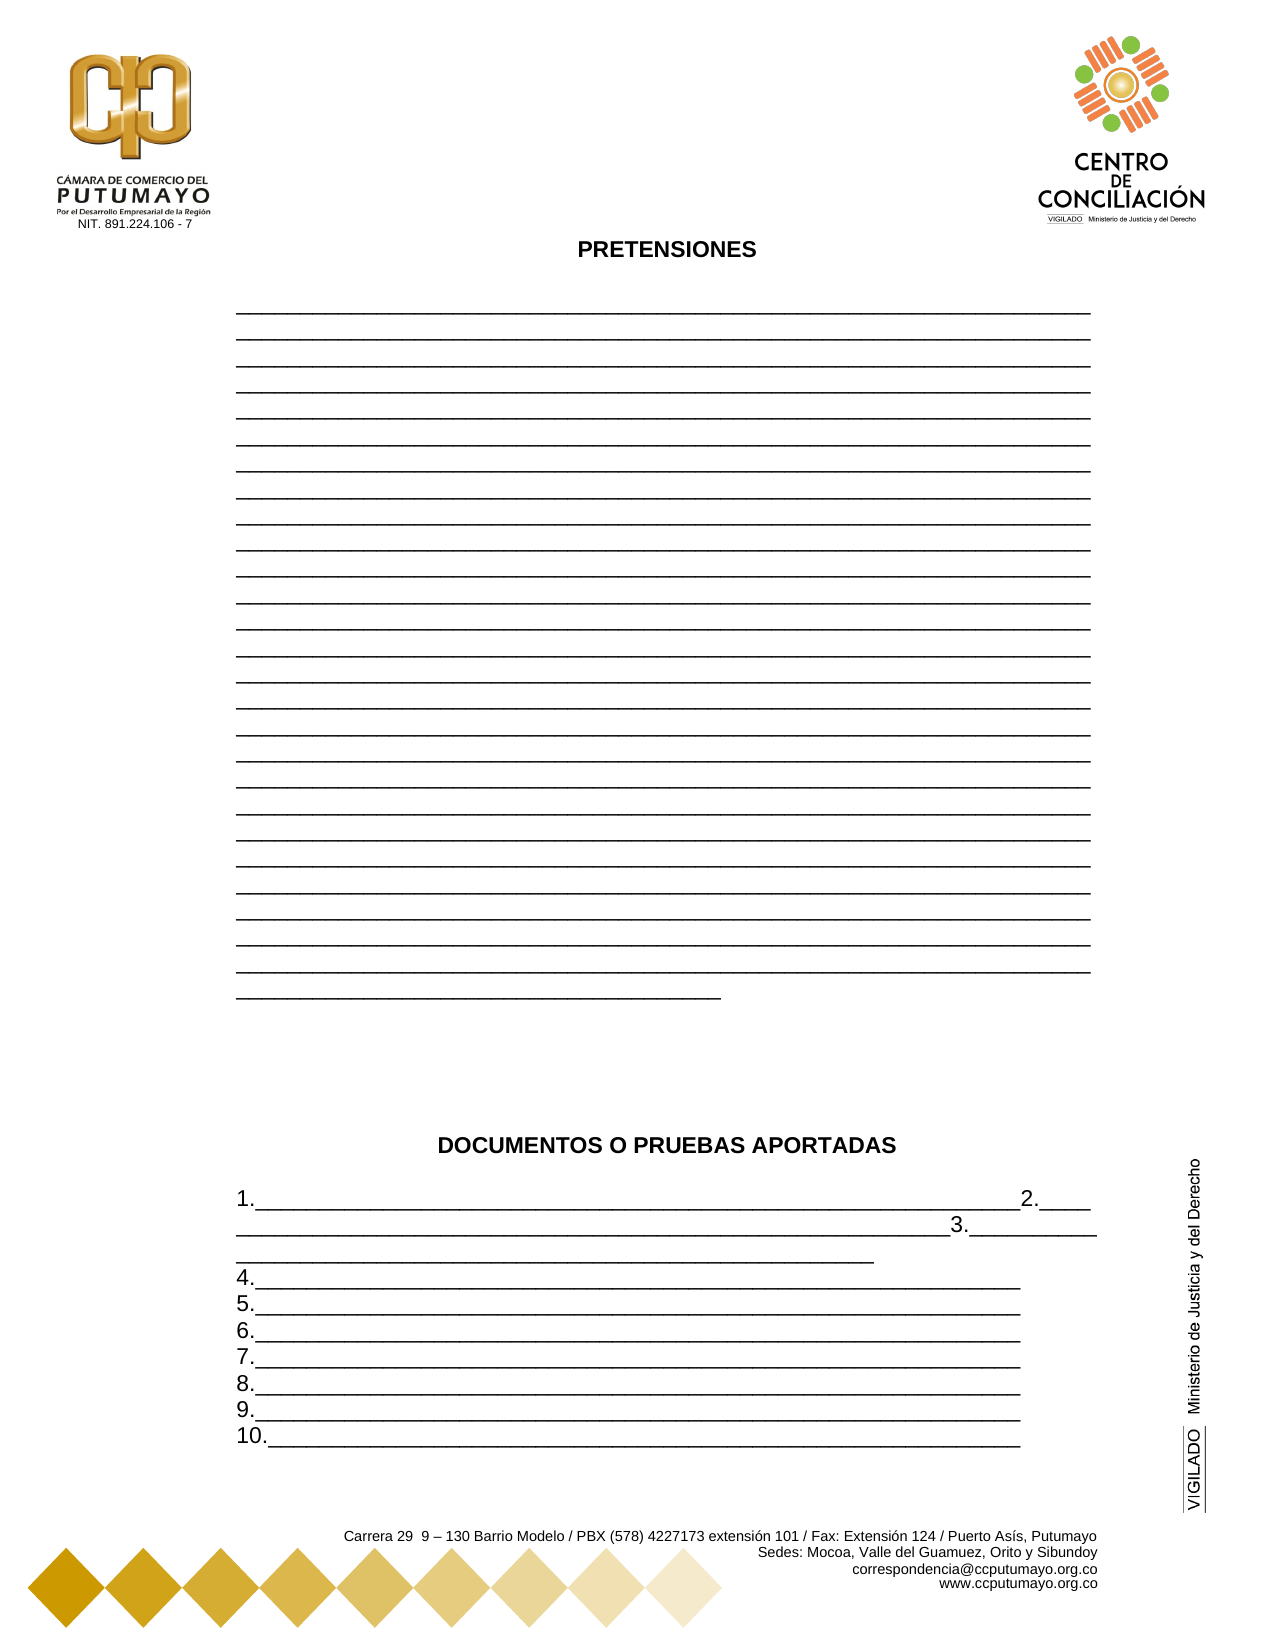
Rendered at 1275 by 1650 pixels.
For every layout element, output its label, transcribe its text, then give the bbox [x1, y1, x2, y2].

text 7.____________________________________________________________ [236, 1343, 1098, 1369]
text 5.____________________________________________________________ [236, 1290, 1098, 1317]
text 10.___________________________________________________________ [236, 1422, 1098, 1448]
text 9.____________________________________________________________ [236, 1396, 1098, 1422]
text 6.____________________________________________________________ [236, 1317, 1098, 1343]
picture [52, 50, 213, 219]
text 8.____________________________________________________________ [236, 1369, 1098, 1396]
text 4.____________________________________________________________ [236, 1264, 1098, 1290]
text ____________________________________________________________________________________________________________________________________________________________________________________________________________________________________________________________________________________________________________________________________________________________________________________________________________________________________________________________________________________________________________________________________________________________________________________________________________________________________________________________________________________________________________________________________________________________________________________________________________________________________________________________________________________________________________________________________________________________________________________________________________________________________________________________________________________________________________________________________________________________________________________________________________________________________________________________________________________________________________________________________________________________________________________________________________________________________________________________________________________________________________________________________________________________________________________________________________________________________________________________________________________________________________________________________________________________________________________________________________________________________________________ [236, 289, 1098, 1001]
picture [1170, 1154, 1218, 1517]
text 1.____________________________________________________________2.____________________________________________________________3.____________________________________________________________ [236, 1185, 1098, 1264]
picture [1033, 28, 1213, 233]
text DOCUMENTOS O PRUEBAS APORTADAS [236, 1132, 1098, 1159]
text PRETENSIONES [236, 236, 1098, 263]
